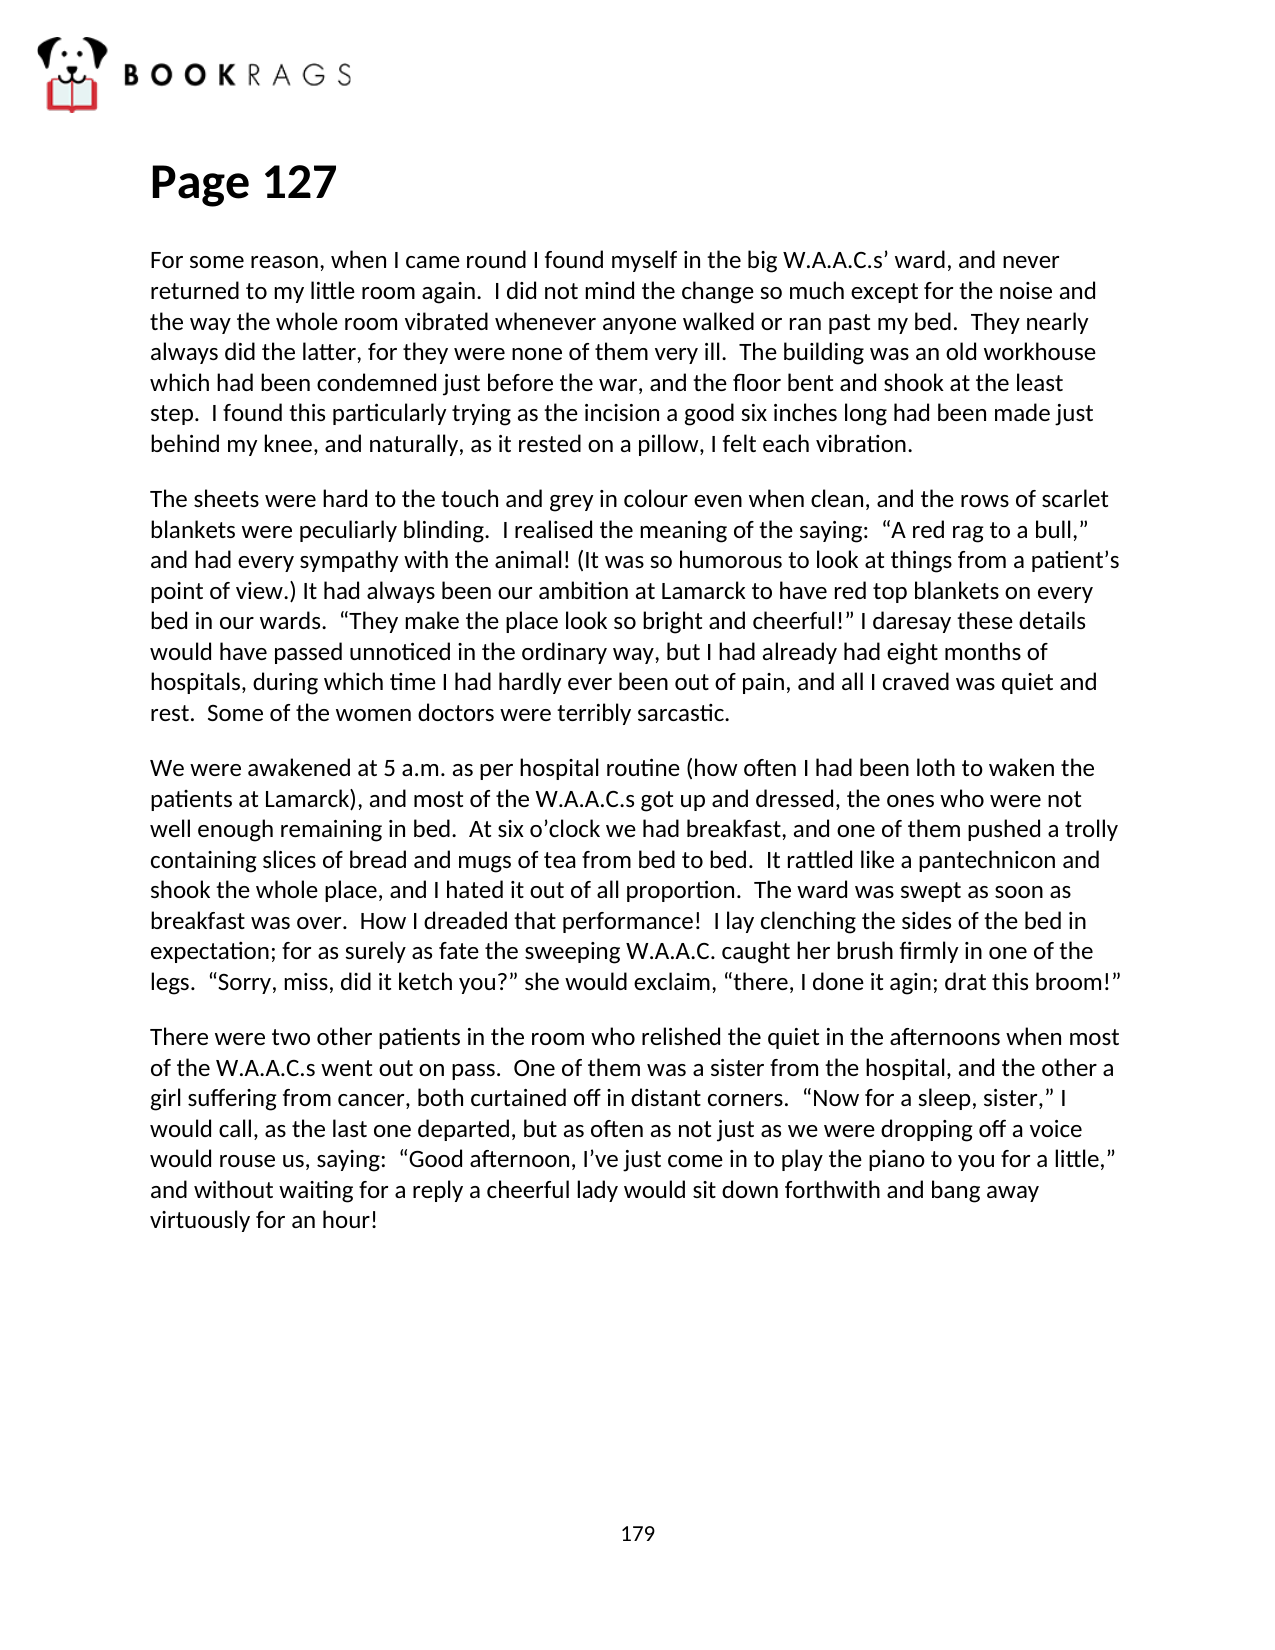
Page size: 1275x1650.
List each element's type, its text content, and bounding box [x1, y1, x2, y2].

text For some reason, when I came round I found myself in the big W.A.A.C.s’ ward, and never returned to my little room again. I did not mind the change so much except for the noise and the way the whole room vibrated whenever anyone walked or ran past my bed. They nearly always did the latter, for they were none of them very ill. The building was an old workhouse which had been condemned just before the war, and the floor bent and shook at the least step. I found this particularly trying as the incision a good six inches long had been made just behind my knee, and naturally, as it rested on a pillow, I felt each vibration. [150, 244, 1125, 458]
picture [37, 37, 351, 113]
text There were two other patients in the room who relished the quiet in the afternoons when most of the W.A.A.C.s went out on pass. One of them was a sister from the hospital, and the other a girl suffering from cancer, both curtained off in distant corners. “Now for a sleep, sister,” I would call, as the last one departed, but as often as not just as we were dropping off a voice would rouse us, saying: “Good afternoon, I’ve just come in to play the piano to you for a little,” and without waiting for a reply a cheerful lady would sit down forthwith and bang away virtuously for an hour! [150, 1022, 1125, 1235]
text The sheets were hard to the touch and grey in colour even when clean, and the rows of scarlet blankets were peculiarly blinding. I realised the meaning of the saying: “A red rag to a bull,” and had every sympathy with the animal! (It was so humorous to look at things from a patient’s point of view.) It had always been our ambition at Lamarck to have red top blankets on every bed in our wards. “They make the place look so bright and cheerful!” I daresay these details would have passed unnoticed in the ordinary way, but I had already had eight months of hospitals, during which time I had hardly ever been out of pain, and all I craved was quiet and rest. Some of the women doctors were terribly sarcastic. [150, 483, 1125, 727]
text Page 127 [150, 150, 1125, 211]
text We were awakened at 5 a.m. as per hospital routine (how often I had been loth to waken the patients at Lamarck), and most of the W.A.A.C.s got up and dressed, the ones who were not well enough remaining in bed. At six o’clock we had breakfast, and one of them pushed a trolly containing slices of bread and mugs of tea from bed to bed. It rattled like a pantechnicon and shook the whole place, and I hated it out of all proportion. The ward was swept as soon as breakfast was over. How I dreaded that performance! I lay clenching the sides of the bed in expectation; for as surely as fate the sweeping W.A.A.C. caught her brush firmly in one of the legs. “Sorry, miss, did it ketch you?” she would exclaim, “there, I done it agin; drat this broom!” [150, 752, 1125, 997]
